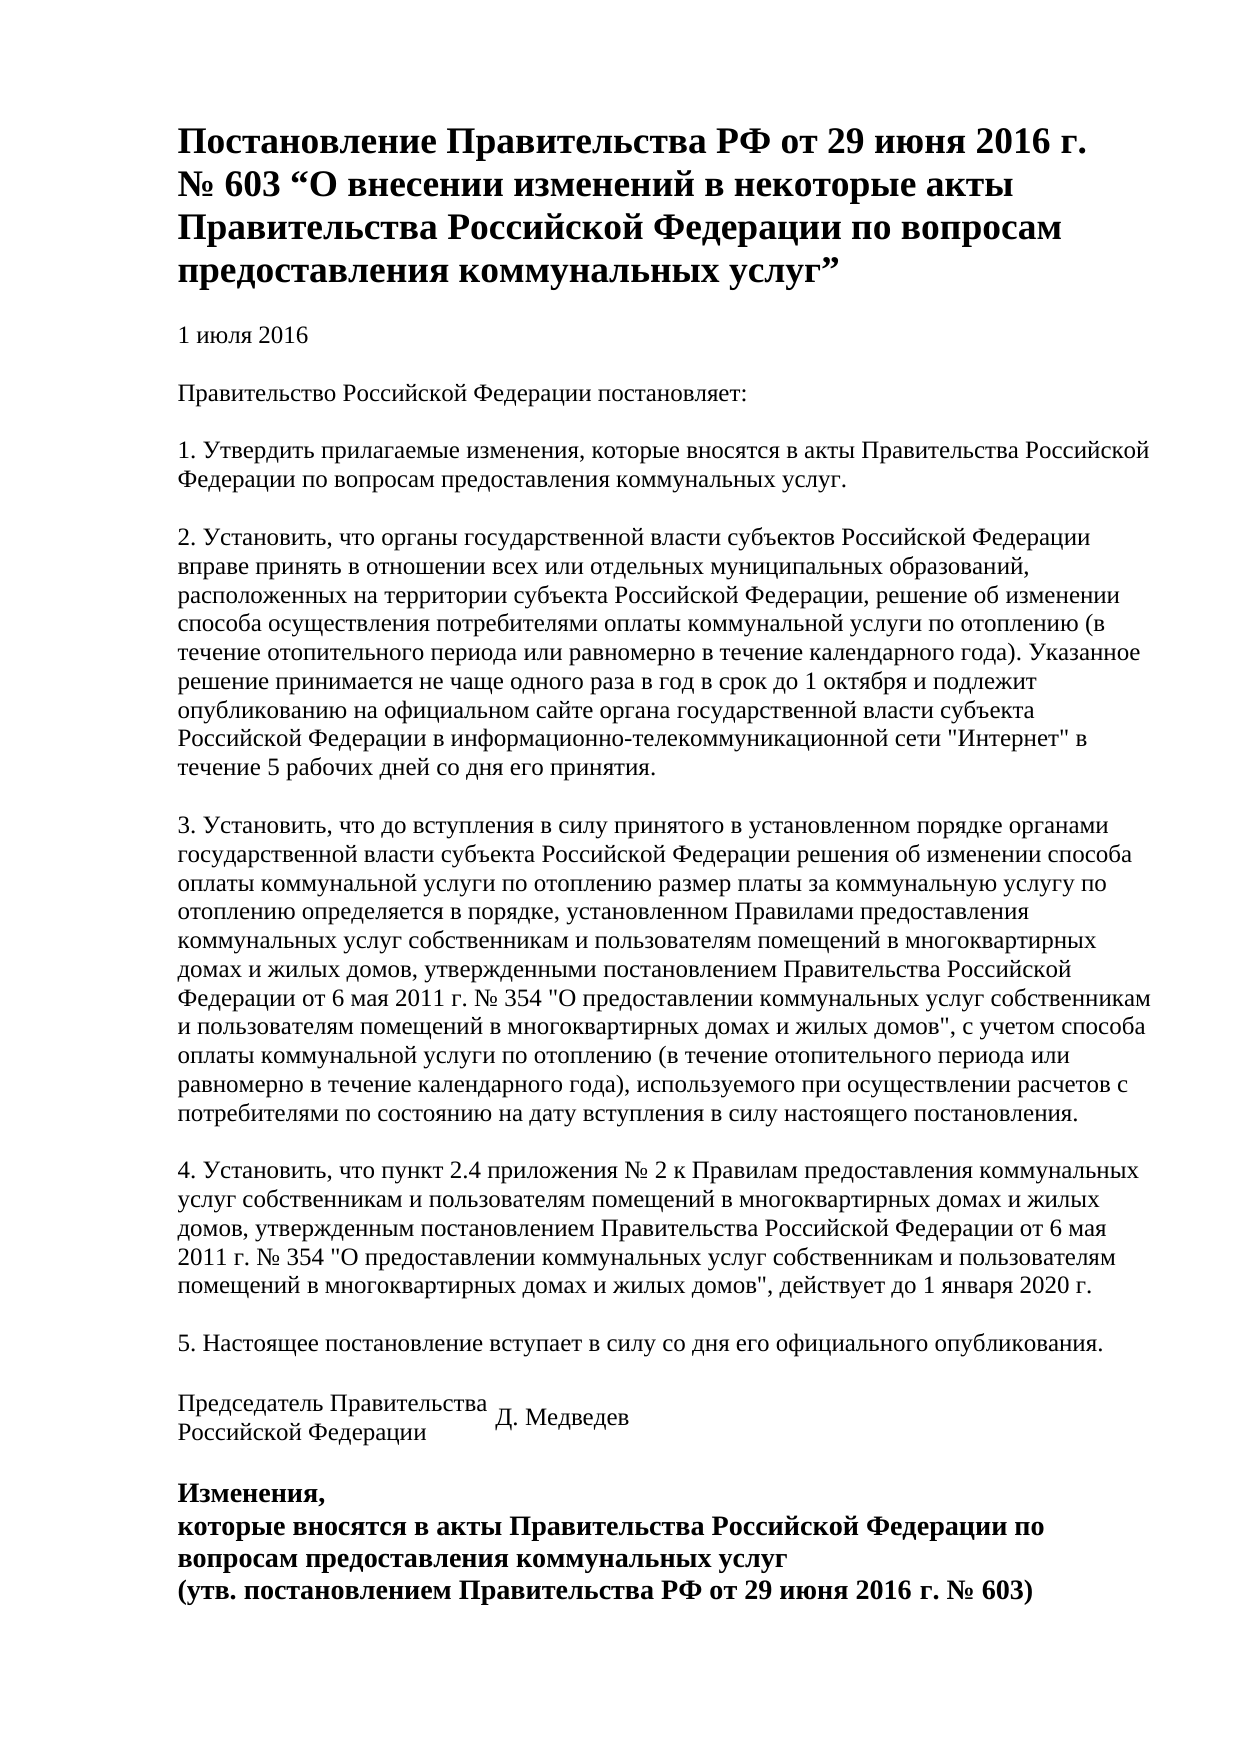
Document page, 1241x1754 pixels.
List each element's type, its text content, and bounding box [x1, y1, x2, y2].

text 4. Установить, что пункт 2.4 приложения № 2 к Правилам предоставления коммунальных услуг собственникам и пользователям помещений в многоквартирных домах и жилых домов, утвержденным постановлением Правительства Российской Федерации от 6 мая 2011 г. № 354 "О предоставлении коммунальных услуг собственникам и пользователям помещений в многоквартирных домах и жилых домов", действует до 1 января 2020 г. [177, 1156, 1152, 1299]
text Постановление Правительства РФ от 29 июня 2016 г. № 603 “О внесении изменений в некоторые акты Правительства Российской Федерации по вопросам предоставления коммунальных услуг” [177, 118, 1152, 291]
text 3. Установить, что до вступления в силу принятого в установленном порядке органами государственной власти субъекта Российской Федерации решения об изменении способа оплаты коммунальной услуги по отоплению размер платы за коммунальную услугу по отоплению определяется в порядке, установленном Правилами предоставления коммунальных услуг собственникам и пользователям помещений в многоквартирных домах и жилых домов, утвержденными постановлением Правительства Российской Федерации от 6 мая 2011 г. № 354 "О предоставлении коммунальных услуг собственникам и пользователям помещений в многоквартирных домах и жилых домов", с учетом способа оплаты коммунальной услуги по отоплению (в течение отопительного периода или равномерно в течение календарного года), используемого при осуществлении расчетов с потребителями по состоянию на дату вступления в силу настоящего постановления. [177, 810, 1152, 1126]
table_header Председатель Правительства Российской Федерации [176, 1386, 494, 1447]
text 1 июля 2016 [177, 320, 1152, 348]
text 1. Утвердить прилагаемые изменения, которые вносятся в акты Правительства Российской Федерации по вопросам предоставления коммунальных услуг. [177, 436, 1152, 493]
text Правительство Российской Федерации постановляет: [177, 378, 1152, 406]
text Изменения, которые вносятся в акты Правительства Российской Федерации по вопросам предоставления коммунальных услуг (утв. постановлением Правительства РФ от 29 июня 2016 г. № 603) [177, 1476, 1152, 1606]
text 5. Настоящее постановление вступает в силу со дня его официального опубликования. [177, 1328, 1152, 1357]
table_header Д. Медведев [494, 1386, 812, 1447]
text 2. Установить, что органы государственной власти субъектов Российской Федерации вправе принять в отношении всех или отдельных муниципальных образований, расположенных на территории субъекта Российской Федерации, решение об изменении способа осуществления потребителями оплаты коммунальной услуги по отоплению (в течение отопительного периода или равномерно в течение календарного года). Указанное решение принимается не чаще одного раза в год в срок до 1 октября и подлежит опубликованию на официальном сайте органа государственной власти субъекта Российской Федерации в информационно-телекоммуникационной сети "Интернет" в течение 5 рабочих дней со дня его принятия. [177, 522, 1152, 781]
